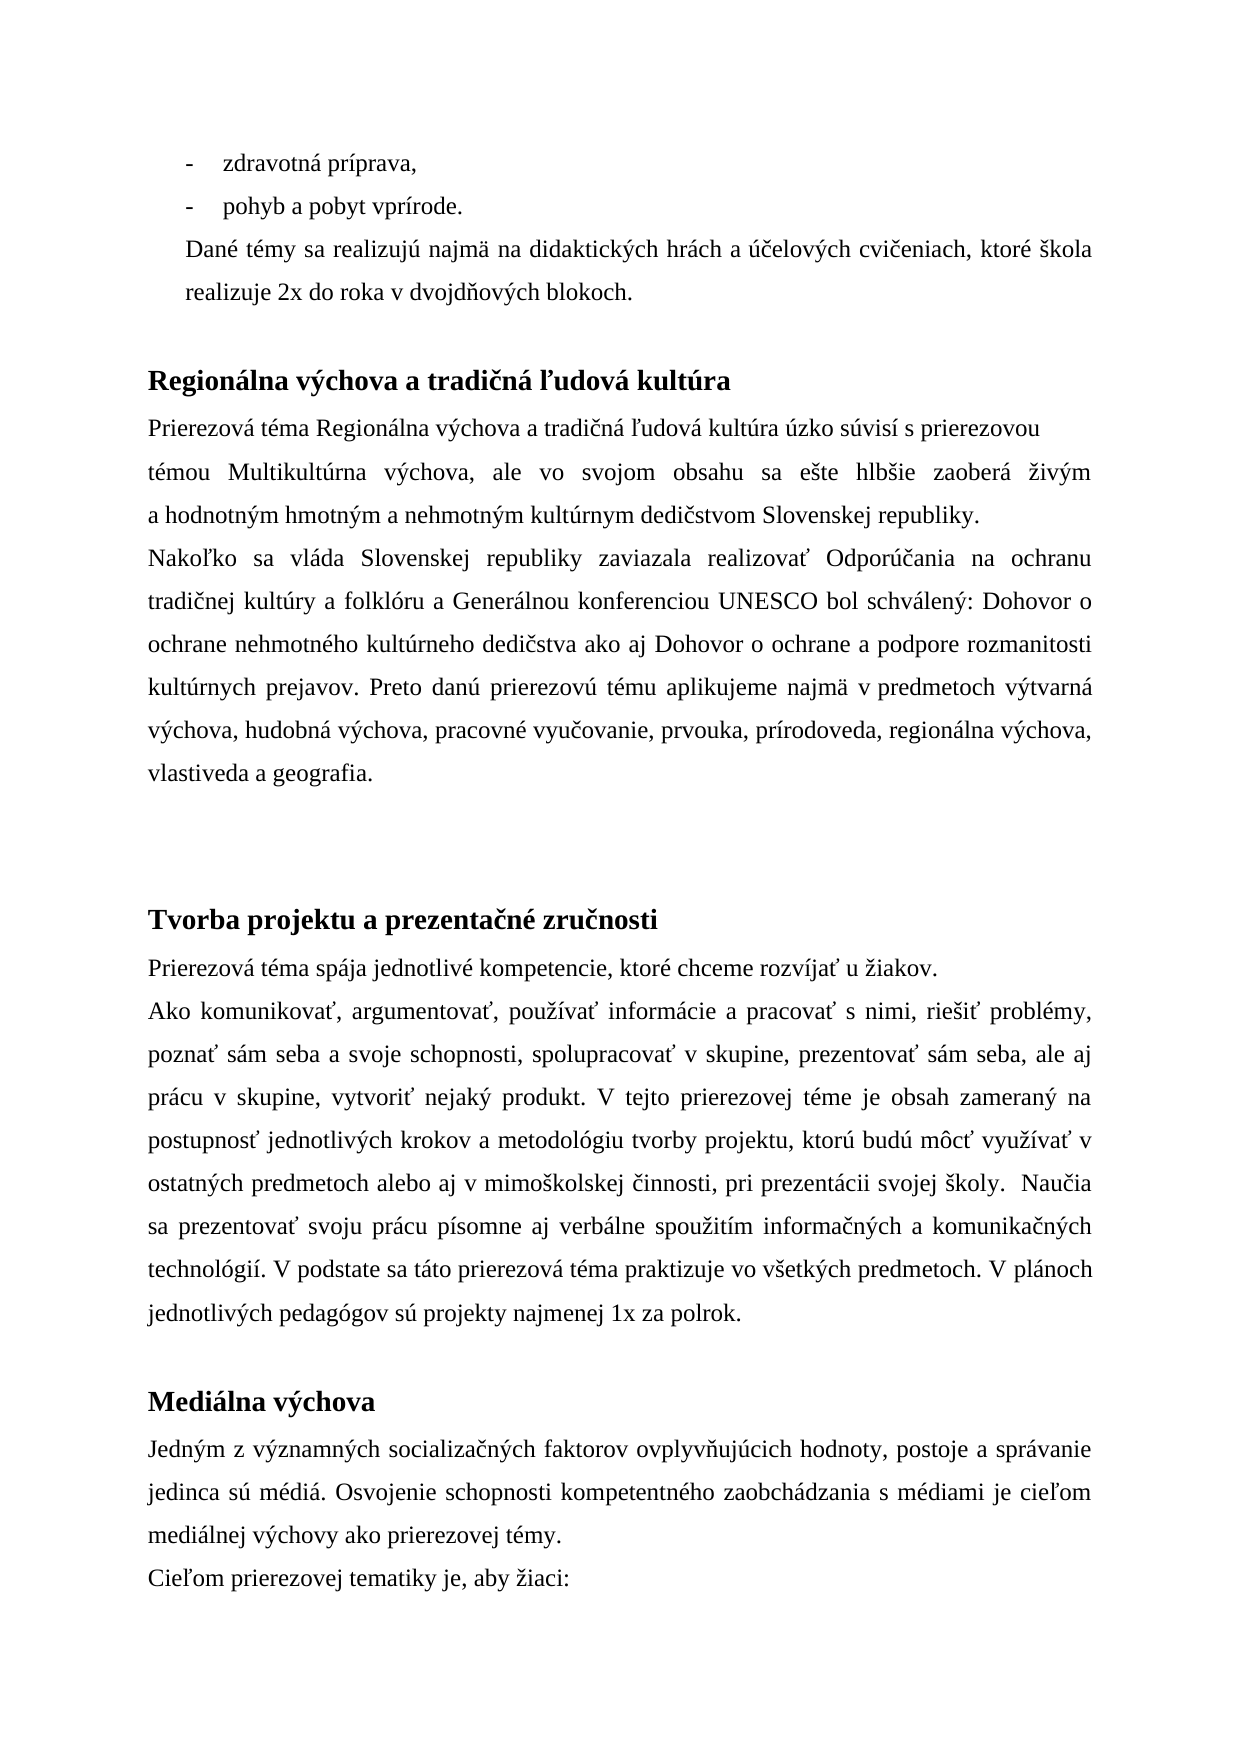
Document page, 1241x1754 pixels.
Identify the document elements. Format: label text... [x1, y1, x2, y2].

text Prierezová téma spája jednotlivé kompetencie, ktoré chceme rozvíjať u žiakov. [148, 953, 1093, 981]
text Tvorba projektu a prezentačné zručnosti [148, 902, 1093, 936]
text témou Multikultúrna výchova, ale vo svojom obsahu sa ešte hlbšie zaoberá živým a hodnotným hmotným a nehmotným kultúrnym dedičstvom Slovenskej republiky. [148, 457, 1093, 528]
text Nakoľko sa vláda Slovenskej republiky zaviazala realizovať Odporúčania na ochranu tradičnej kultúry a folklóru a Generálnou konferenciou UNESCO bol schválený: Dohovor o ochrane nehmotného kultúrneho dedičstva ako aj Dohovor o ochrane a podpore rozmanitosti kultúrnych prejavov. Preto danú prierezovú tému aplikujeme najmä v predmetoch výtvarná výchova, hudobná výchova, pracovné vyučovanie, prvouka, prírodoveda, regionálna výchova, vlastiveda a geografia. [148, 543, 1093, 787]
text Dané témy sa realizujú najmä na didaktických hrách a účelových cvičeniach, ktoré škola realizuje 2x do roka v dvojdňových blokoch. [185, 234, 1093, 306]
text Regionálna výchova a tradičná ľudová kultúra [148, 363, 1093, 397]
list pohyb a pobyt vprírode. [185, 191, 1093, 219]
text Mediálna výchova [148, 1384, 1093, 1417]
text Jedným z významných socializačných faktorov ovplyvňujúcich hodnoty, postoje a správanie jedinca sú médiá. Osvojenie schopnosti kompetentného zaobchádzania s médiami je cieľom mediálnej výchovy ako prierezovej témy. [148, 1434, 1093, 1549]
list zdravotná príprava, [185, 148, 1093, 176]
text Ako komunikovať, argumentovať, používať informácie a pracovať s nimi, riešiť problémy, poznať sám seba a svoje schopnosti, spolupracovať v skupine, prezentovať sám seba, ale aj prácu v skupine, vytvoriť nejaký produkt. V tejto prierezovej téme je obsah zameraný na postupnosť jednotlivých krokov a metodológiu tvorby projektu, ktorú budú môcť využívať v ostatných predmetoch alebo aj v mimoškolskej činnosti, pri prezentácii svojej školy. Naučia sa prezentovať svoju prácu písomne aj verbálne spoužitím informačných a komunikačných technológií. V podstate sa táto prierezová téma praktizuje vo všetkých predmetoch. V plánoch jednotlivých pedagógov sú projekty najmenej 1x za polrok. [148, 996, 1093, 1326]
text Prierezová téma Regionálna výchova a tradičná ľudová kultúra úzko súvisí s prierezovou [148, 413, 1093, 442]
text Cieľom prierezovej tematiky je, aby žiaci: [148, 1563, 1093, 1592]
